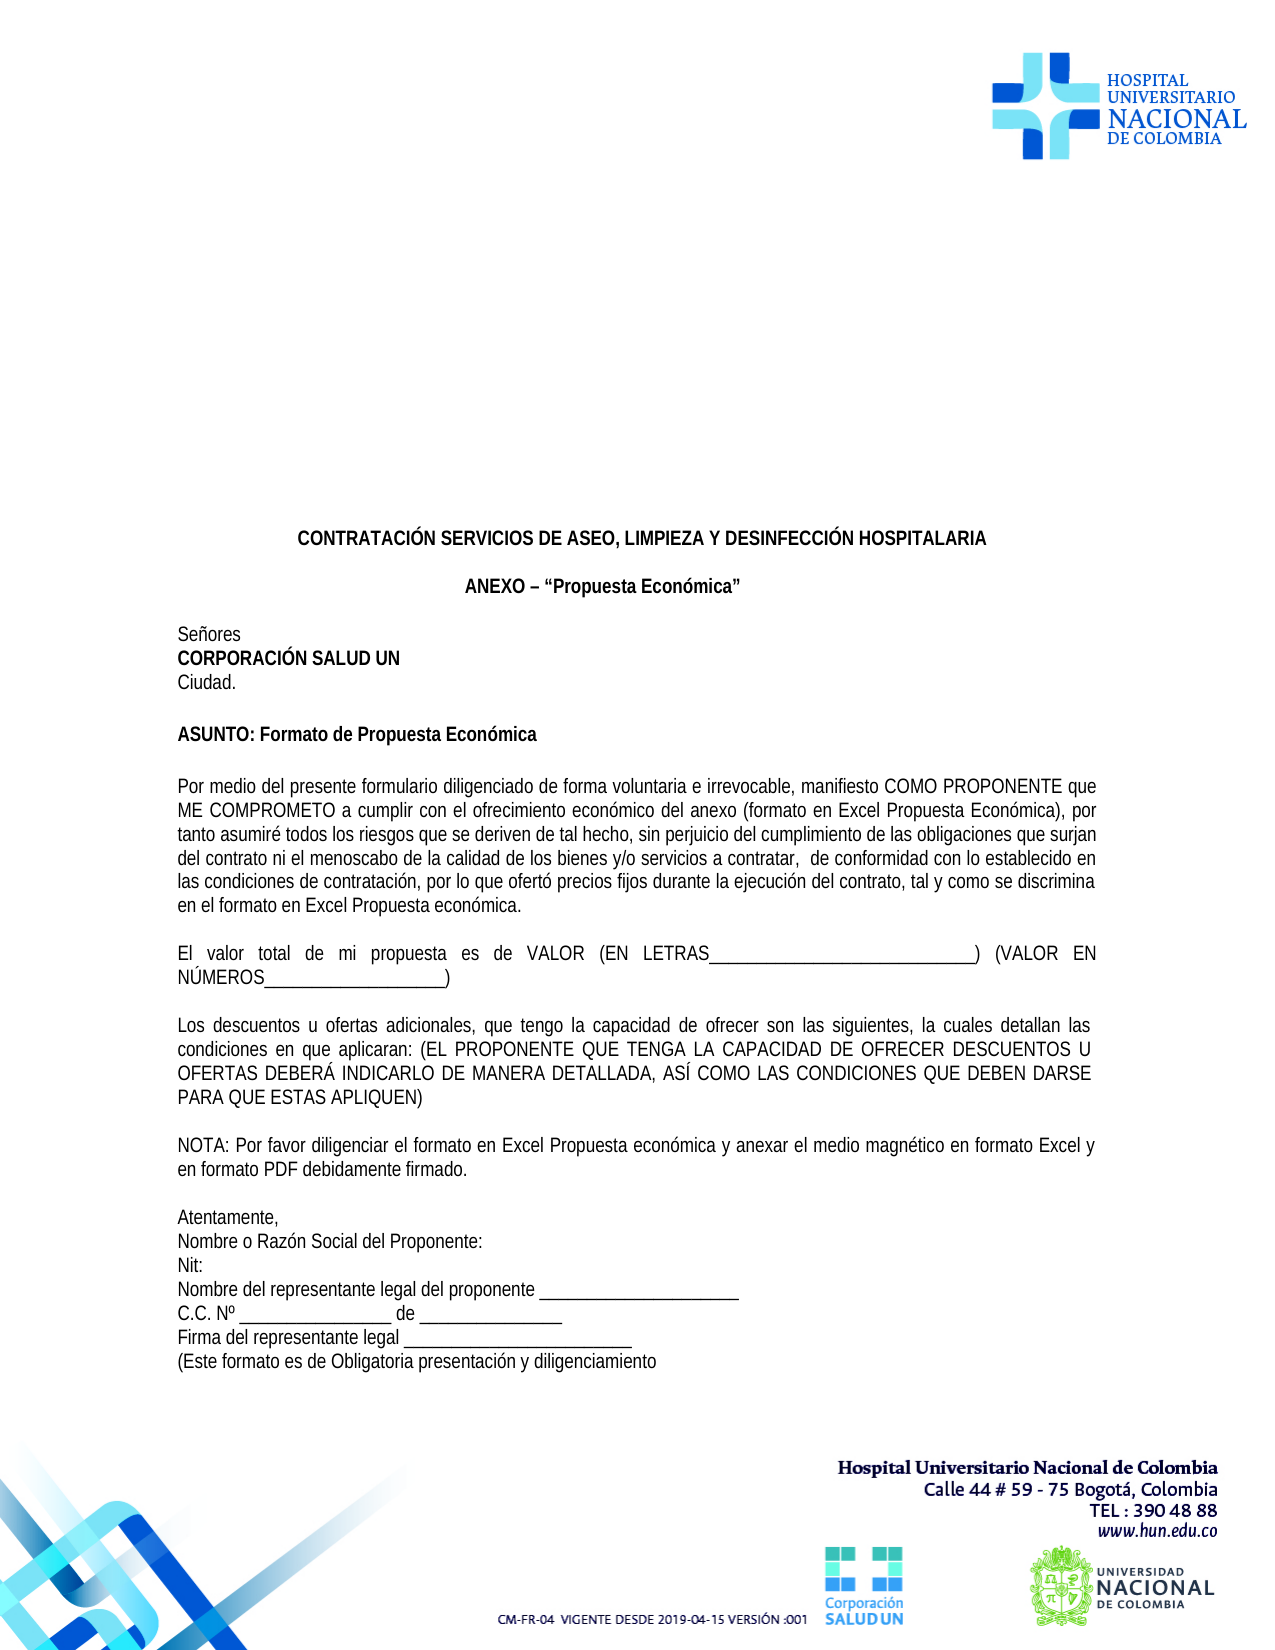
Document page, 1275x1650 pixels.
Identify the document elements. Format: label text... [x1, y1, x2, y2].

text C.C. Nº ________________ de _______________ [177, 1301, 1093, 1325]
text El valor total de mi propuesta es de VALOR (EN LETRAS____________________________) (VALOR EN NÚMEROS___________________) [177, 941, 1098, 989]
text Nit: [177, 1253, 1093, 1277]
text ASUNTO: Formato de Propuesta Económica [177, 722, 1093, 746]
text Atentamente, [177, 1205, 1093, 1229]
text CORPORACIÓN SALUD UN [177, 646, 1107, 670]
text Nombre o Razón Social del Proponente: [177, 1229, 1093, 1253]
text (Este formato es de Obligatoria presentación y diligenciamiento [177, 1349, 1093, 1373]
text NOTA: Por favor diligenciar el formato en Excel Propuesta económica y anexar el medio magnético en formato Excel y en formato PDF debidamente firmado. [177, 1133, 1098, 1181]
text Firma del representante legal ________________________ [177, 1325, 1093, 1349]
text Nombre del representante legal del proponente _____________________ [177, 1277, 1093, 1301]
text CONTRATACIÓN SERVICIOS DE ASEO, LIMPIEZA Y DESINFECCIÓN HOSPITALARIA [177, 526, 1107, 550]
subtitle ANEXO – “Propuesta Económica” [177, 574, 1028, 598]
text Por medio del presente formulario diligenciado de forma voluntaria e irrevocable, manifiesto COMO PROPONENTE que ME COMPROMETO a cumplir con el ofrecimiento económico del anexo (formato en Excel Propuesta Económica), por tanto asumiré todos los riesgos que se deriven de tal hecho, sin perjuicio del cumplimiento de las obligaciones que surjan del contrato ni el menoscabo de la calidad de los bienes y/o servicios a contratar, de conformidad con lo establecido en las condiciones de contratación, por lo que ofertó precios fijos durante la ejecución del contrato, tal y como se discrimina en el formato en Excel Propuesta económica. [177, 774, 1098, 917]
picture [0, 0, 1275, 1650]
text Ciudad. [177, 670, 1107, 694]
text Los descuentos u ofertas adicionales, que tengo la capacidad de ofrecer son las siguientes, la cuales detallan las condiciones en que aplicaran: (EL PROPONENTE QUE TENGA LA CAPACIDAD DE OFRECER DESCUENTOS U OFERTAS DEBERÁ INDICARLO DE MANERA DETALLADA, ASÍ COMO LAS CONDICIONES QUE DEBEN DARSE PARA QUE ESTAS APLIQUEN) [177, 1013, 1093, 1109]
text Señores [177, 622, 1107, 646]
